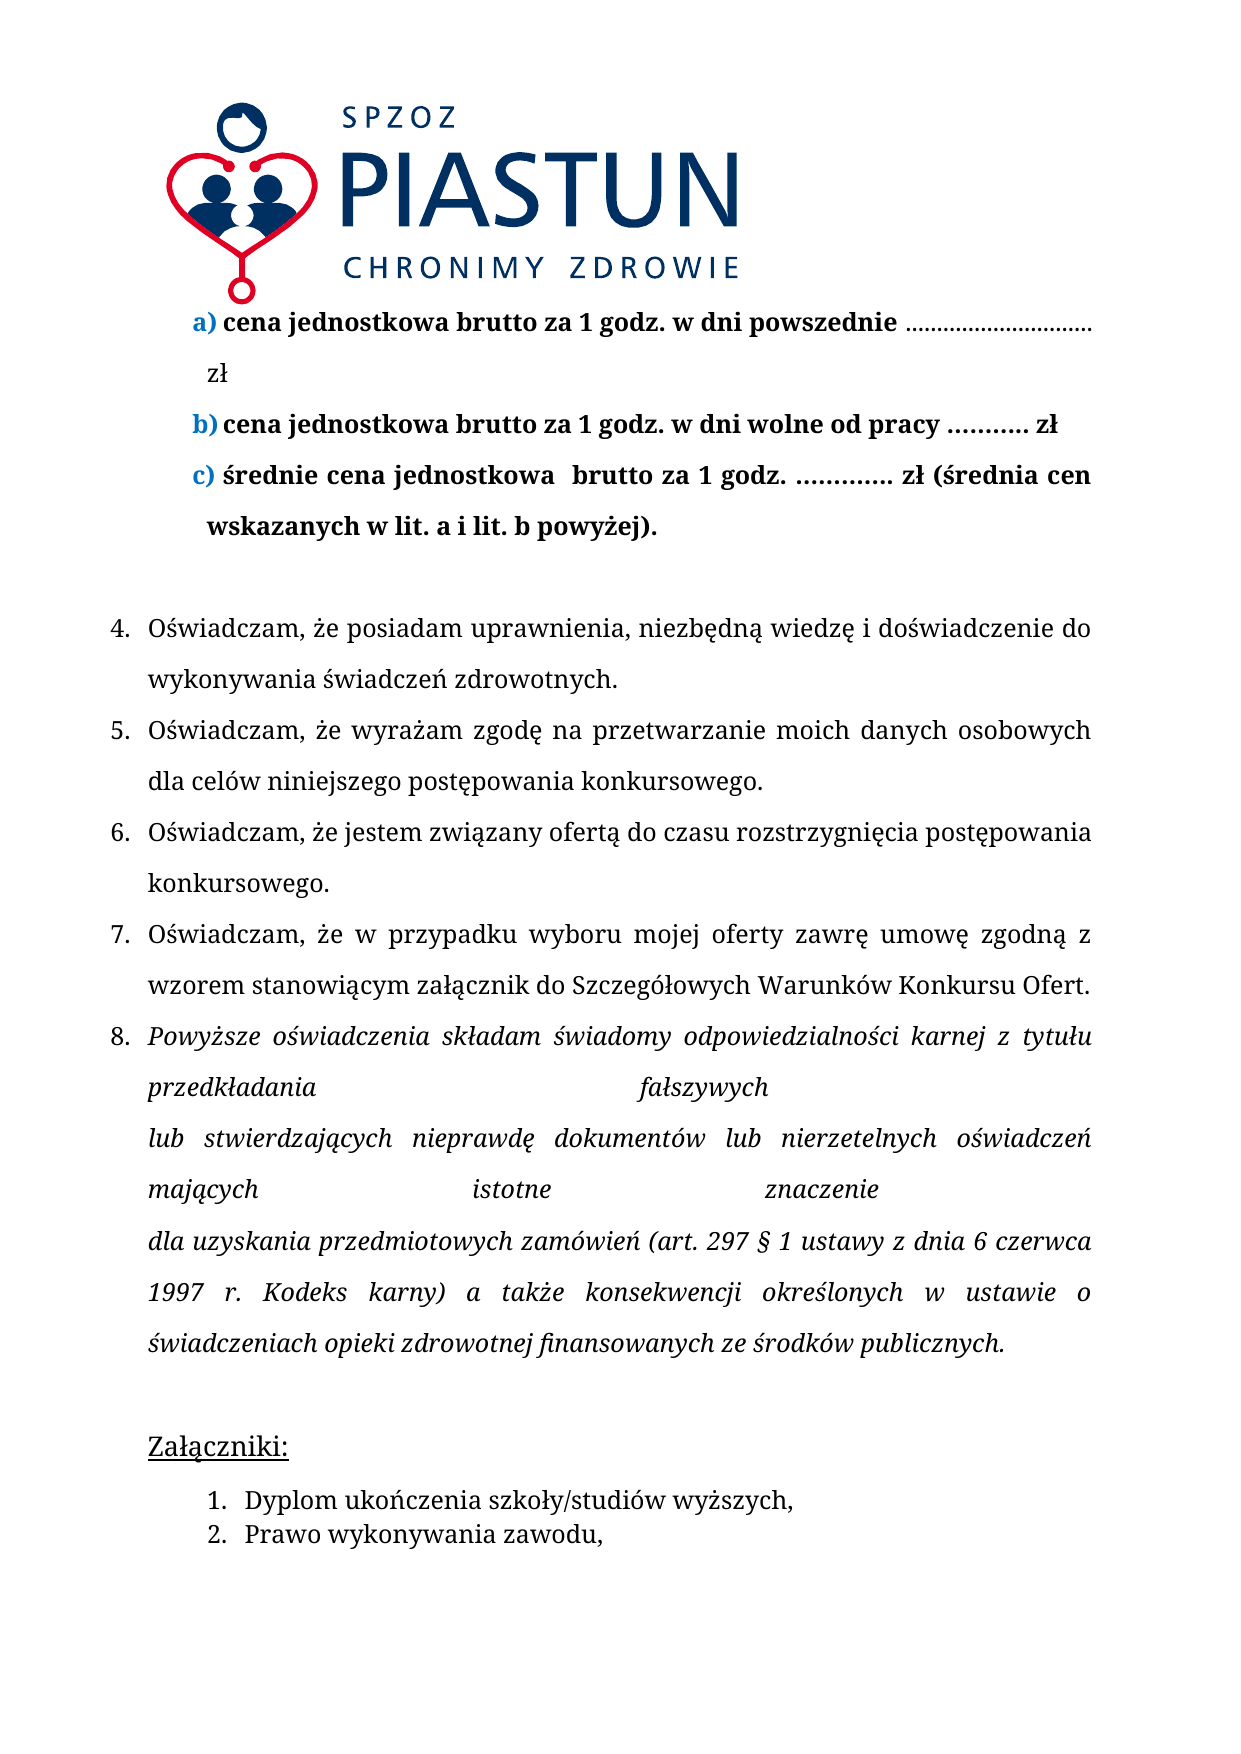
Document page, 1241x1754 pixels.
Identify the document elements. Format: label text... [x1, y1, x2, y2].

list Dyplom ukończenia szkoły/studiów wyższych, [207, 1483, 1093, 1517]
list Powyższe oświadczenia składam świadomy odpowiedzialności karnej z tytułu przedkładania fałszywych lub stwierdzających nieprawdę dokumentów lub nierzetelnych oświadczeń mających istotne znaczenie dla uzyskania przedmiotowych zamówień (art. 297 § 1 ustawy z dnia 6 czerwca 1997 r. Kodeks karny) a także konsekwencji określonych w ustawie o świadczeniach opieki zdrowotnej finansowanych ze środków publicznych. [110, 1019, 1093, 1359]
list Oświadczam, że w przypadku wyboru mojej oferty zawrę umowę zgodną z wzorem stanowiącym załącznik do Szczegółowych Warunków Konkursu Ofert. [110, 917, 1093, 1002]
list Oświadczam, że posiadam uprawnienia, niezbędną wiedzę i doświadczenie do wykonywania świadczeń zdrowotnych. [110, 611, 1093, 696]
list cena jednostkowa brutto za 1 godz. w dni wolne od pracy ……….. zł [192, 407, 1093, 441]
text Załączniki: [148, 1427, 1093, 1464]
list Prawo wykonywania zawodu, [207, 1517, 1093, 1551]
list średnie cena jednostkowa brutto za 1 godz. …………. zł (średnia cen wskazanych w lit. a i lit. b powyżej). [192, 458, 1093, 543]
list Oświadczam, że jestem związany ofertą do czasu rozstrzygnięcia postępowania konkursowego. [110, 815, 1093, 900]
list cena jednostkowa brutto za 1 godz. w dni powszednie .............................. zł [192, 304, 1093, 389]
list Oświadczam, że wyrażam zgodę na przetwarzanie moich danych osobowych dla celów niniejszego postępowania konkursowego. [110, 713, 1093, 798]
